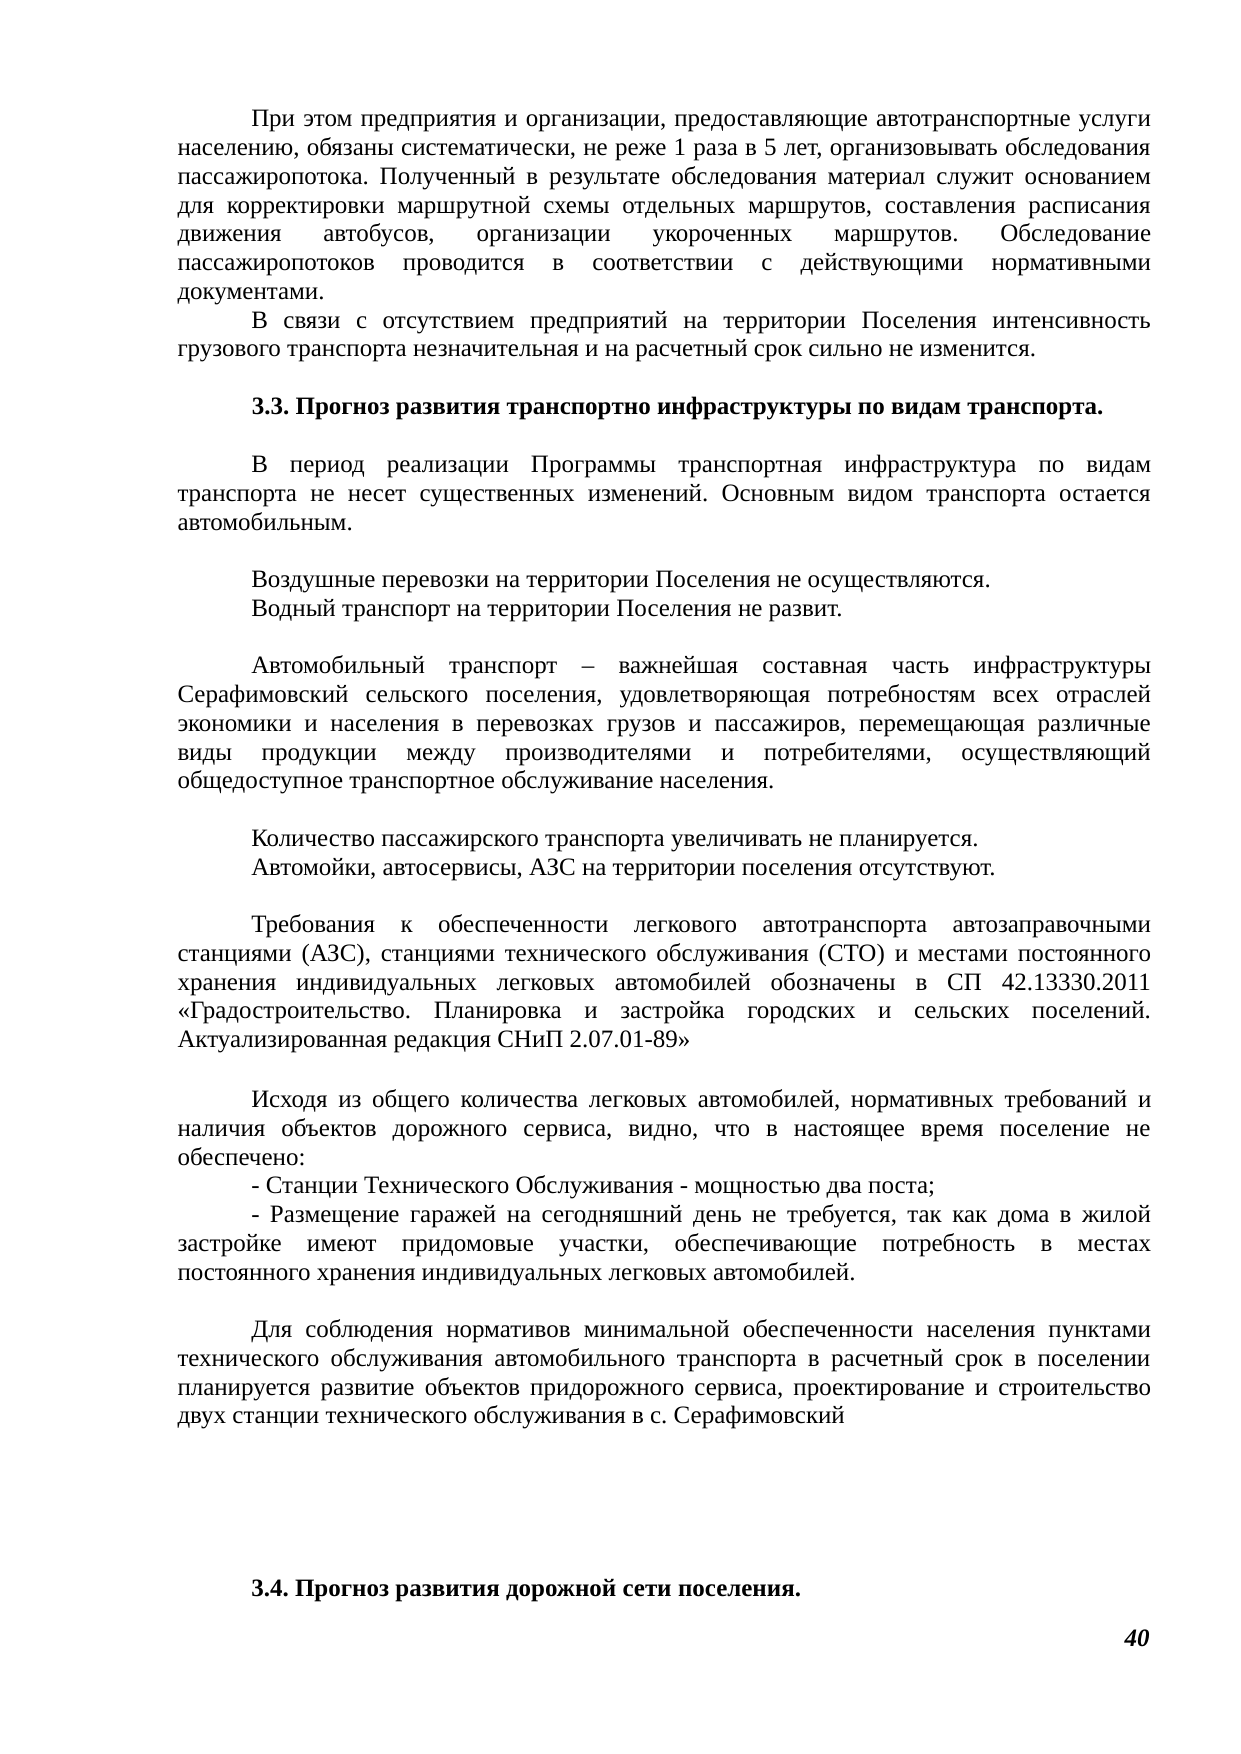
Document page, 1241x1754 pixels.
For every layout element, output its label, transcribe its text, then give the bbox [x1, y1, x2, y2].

text 3.4. Прогноз развития дорожной сети поселения. [177, 1573, 1152, 1602]
text Водный транспорт на территории Поселения не развит. [177, 593, 1152, 622]
text Автомойки, автосервисы, АЗС на территории поселения отсутствуют. [177, 852, 1152, 881]
text Требования к обеспеченности легкового автотранспорта автозаправочными станциями (АЗС), станциями технического обслуживания (СТО) и местами постоянного хранения индивидуальных легковых автомобилей обозначены в СП 42.13330.2011 «Градостроительство. Планировка и застройка городских и сельских поселений. Актуализированная редакция СНиП 2.07.01-89» [177, 909, 1152, 1053]
text Воздушные перевозки на территории Поселения не осуществляются. [177, 564, 1152, 593]
text Исходя из общего количества легковых автомобилей, нормативных требований и наличия объектов дорожного сервиса, видно, что в настоящее время поселение не обеспечено: [177, 1084, 1152, 1170]
text - Размещение гаражей на сегодняшний день не требуется, так как дома в жилой застройке имеют придомовые участки, обеспечивающие потребность в местах постоянного хранения индивидуальных легковых автомобилей. [177, 1199, 1152, 1285]
text При этом предприятия и организации, предоставляющие автотранспортные услуги населению, обязаны систематически, не реже 1 раза в 5 лет, организовывать обследования пассажиропотока. Полученный в результате обследования материал служит основанием для корректировки маршрутной схемы отдельных маршрутов, составления расписания движения автобусов, организации укороченных маршрутов. Обследование пассажиропотоков проводится в соответствии с действующими нормативными документами. [177, 103, 1152, 305]
text Автомобильный транспорт – важнейшая составная часть инфраструктуры Серафимовский сельского поселения, удовлетворяющая потребностям всех отраслей экономики и населения в перевозках грузов и пассажиров, перемещающая различные виды продукции между производителями и потребителями, осуществляющий общедоступное транспортное обслуживание населения. [177, 651, 1152, 794]
text - Станции Технического Обслуживания - мощностью два поста; [177, 1170, 1152, 1199]
text 3.3. Прогноз развития транспортно инфраструктуры по видам транспорта. [177, 391, 1152, 420]
text В связи с отсутствием предприятий на территории Поселения интенсивность грузового транспорта незначительная и на расчетный срок сильно не изменится. [177, 305, 1152, 362]
text В период реализации Программы транспортная инфраструктура по видам транспорта не несет существенных изменений. Основным видом транспорта остается автомобильным. [177, 449, 1152, 536]
text Для соблюдения нормативов минимальной обеспеченности населения пунктами технического обслуживания автомобильного транспорта в расчетный срок в поселении планируется развитие объектов придорожного сервиса, проектирование и строительство двух станции технического обслуживания в с. Серафимовский [177, 1314, 1152, 1429]
text Количество пассажирского транспорта увеличивать не планируется. [177, 823, 1152, 852]
